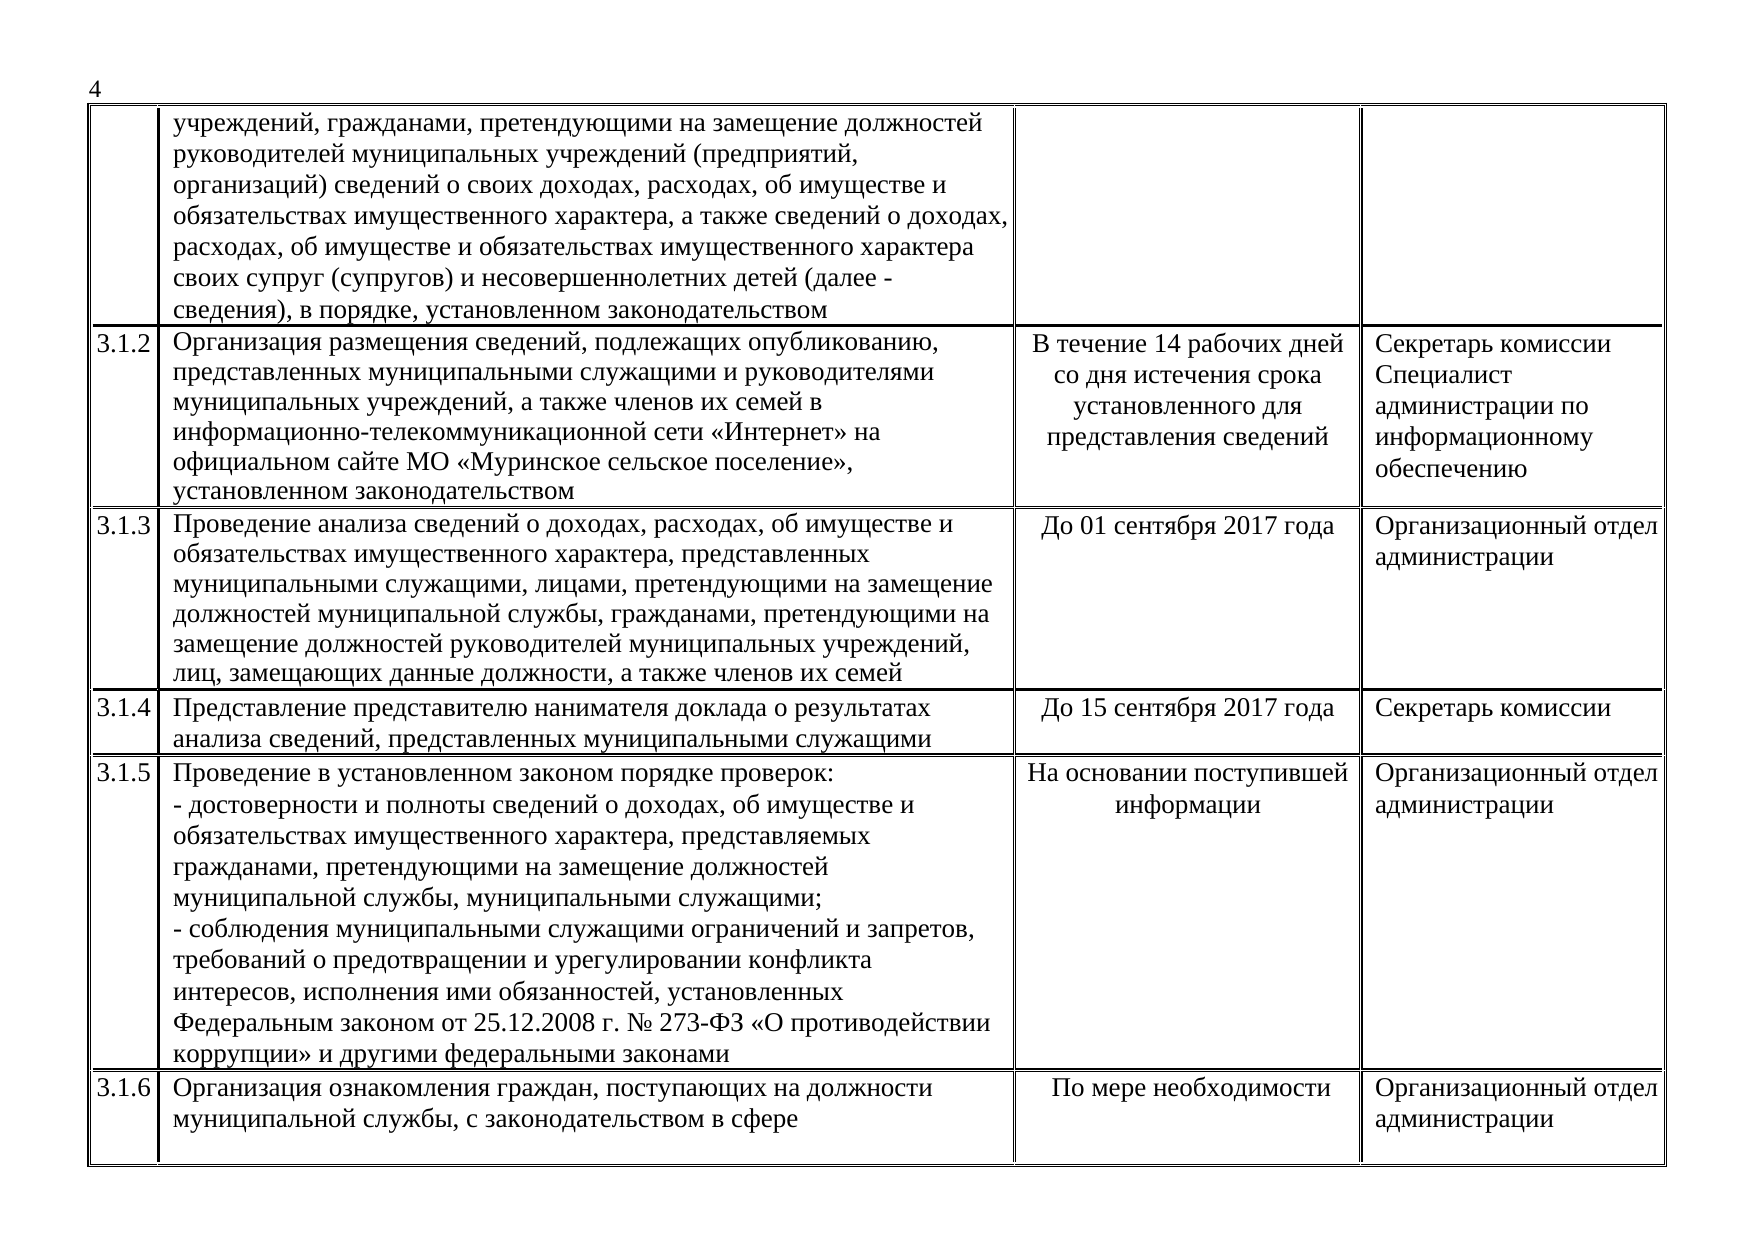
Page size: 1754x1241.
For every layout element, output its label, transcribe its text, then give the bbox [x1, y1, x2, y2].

table_cell Представление представителю нанимателя доклада о результатах анализа сведений, представленных муниципальными служащими [160, 691, 1013, 753]
table_cell 3.1.2 [91, 324, 157, 506]
table_cell Организация размещения сведений, подлежащих опубликованию, представленных муниципальными служащими и руководителями муниципальных учреждений, а также членов их семей в информационно-телекоммуникационной сети «Интернет» на официальном сайте МО «Муринское сельское поселение», установленном законодательством [160, 327, 1013, 506]
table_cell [1015, 1068, 1361, 1164]
table_cell Секретарь комиссии [1363, 688, 1665, 753]
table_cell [1015, 104, 1361, 324]
table_cell До 15 сентября 2017 года [1016, 691, 1359, 753]
table_cell 3.1.1 [89, 104, 158, 324]
table_cell Секретарь комиссии Специалист администрации по информационному обеспечению [1363, 324, 1664, 506]
table_cell Организационный отдел администрации [1363, 753, 1664, 1068]
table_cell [158, 1072, 1015, 1164]
table_cell Организационный отдел администрации [1361, 506, 1665, 688]
table_cell 3.1.5 [91, 753, 157, 1068]
table_cell 3.1.3 [89, 506, 158, 688]
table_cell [1361, 1068, 1664, 1164]
table_cell До 01 сентября 2017 года [1016, 509, 1359, 688]
table_cell Проведение в установленном законом порядке проверок: - достоверности и полноты сведений о доходах, об имуществе и обязательствах имущественного характера, представляемых гражданами, претендующими на замещение должностей муниципальной службы, муниципальными служащими; - соблюдения муниципальными служащими ограничений и запретов, требований о предотвращении и урегулировании конфликта интересов, исполнения ими обязанностей, установленных Федеральным законом от 25.12.2008 г. № 273-ФЗ «О противодействии коррупции» и другими федеральными законами [160, 757, 1013, 1068]
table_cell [1361, 106, 1664, 324]
table_cell В течение 14 рабочих дней со дня истечения срока установленного для представления сведений [1016, 327, 1359, 506]
table_cell На основании поступившей информации [1016, 757, 1359, 1068]
table_cell Проведение анализа сведений о доходах, расходах, об имуществе и обязательствах имущественного характера, представленных муниципальными служащими, лицами, претендующими на замещение должностей муниципальной службы, гражданами, претендующими на замещение должностей руководителей муниципальных учреждений, лиц, замещающих данные должности, а также членов их семей [160, 509, 1013, 688]
table_cell 3.1.4 [89, 688, 157, 753]
table_cell 3.1.6 [91, 1068, 158, 1164]
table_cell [158, 106, 1015, 324]
